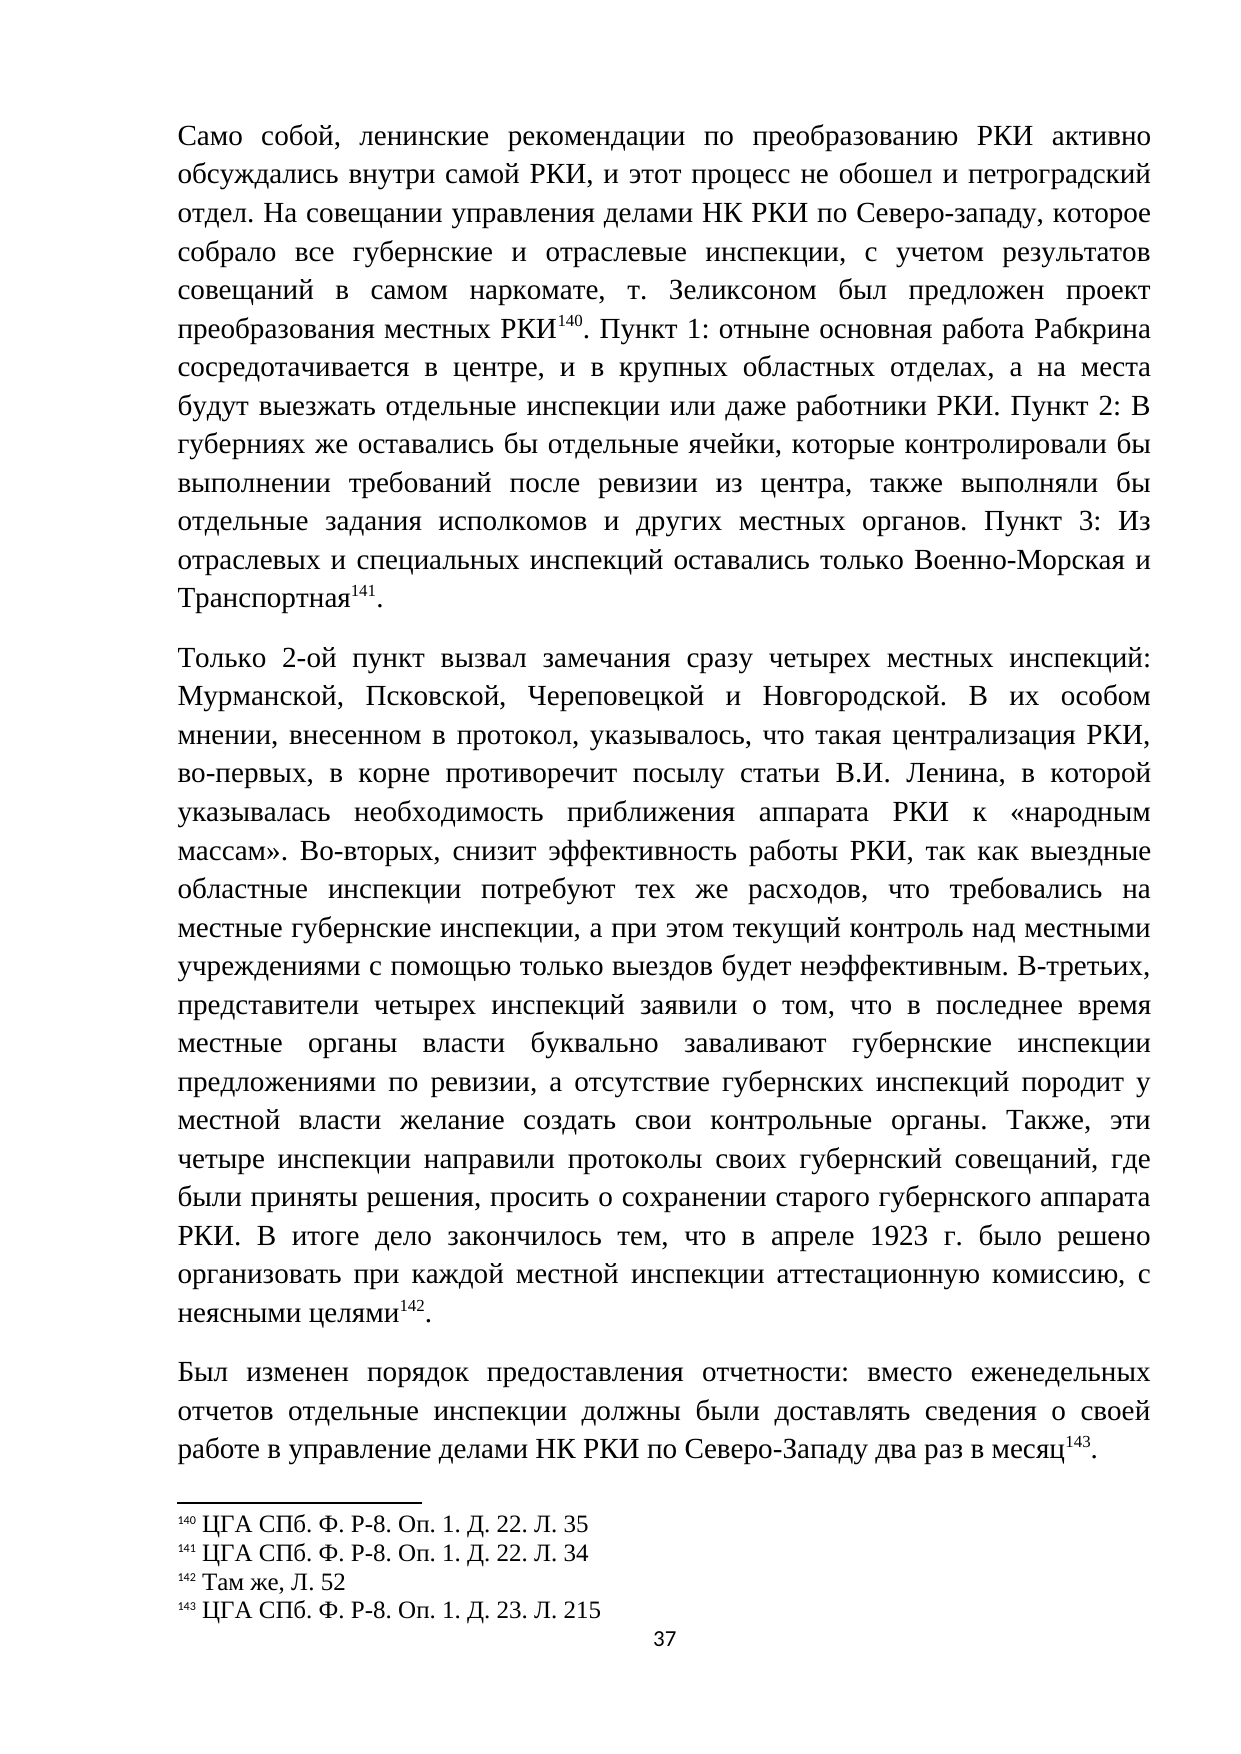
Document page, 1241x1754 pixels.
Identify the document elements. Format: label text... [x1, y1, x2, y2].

text Был изменен порядок предоставления отчетности: вместо еженедельных отчетов отдельные инспекции должны были доставлять сведения о своей работе в управление делами НК РКИ по Северо-Западу два раз в месяц. [177, 1354, 1152, 1465]
text Само собой, ленинские рекомендации по преобразованию РКИ активно обсуждались внутри самой РКИ, и этот процесс не обошел и петроградский отдел. На совещании управления делами НК РКИ по Северо-западу, которое собрало все губернские и отраслевые инспекции, с учетом результатов совещаний в самом наркомате, т. Зеликсоном был предложен проект преобразования местных РКИ. Пункт 1: отныне основная работа Рабкрина сосредотачивается в центре, и в крупных областных отделах, а на места будут выезжать отдельные инспекции или даже работники РКИ. Пункт 2: В губерниях же оставались бы отдельные ячейки, которые контролировали бы выполнении требований после ревизии из центра, также выполняли бы отдельные задания исполкомов и других местных органов. Пункт 3: Из отраслевых и специальных инспекций оставались только Военно-Морская и Транспортная. [177, 118, 1152, 614]
text Только 2-ой пункт вызвал замечания сразу четырех местных инспекций: Мурманской, Псковской, Череповецкой и Новгородской. В их особом мнении, внесенном в протокол, указывалось, что такая централизация РКИ, во-первых, в корне противоречит посылу статьи В.И. Ленина, в которой указывалась необходимость приближения аппарата РКИ к «народным массам». Во-вторых, снизит эффективность работы РКИ, так как выездные областные инспекции потребуют тех же расходов, что требовались на местные губернские инспекции, а при этом текущий контроль над местными учреждениями с помощью только выездов будет неэффективным. В-третьих, представители четырех инспекций заявили о том, что в последнее время местные органы власти буквально заваливают губернские инспекции предложениями по ревизии, а отсутствие губернских инспекций породит у местной власти желание создать свои контрольные органы. Также, эти четыре инспекции направили протоколы своих губернский совещаний, где были приняты решения, просить о сохранении старого губернского аппарата РКИ. В итоге дело закончилось тем, что в апреле 1923 г. было решено организовать при каждой местной инспекции аттестационную комиссию, с неясными целями. [177, 640, 1152, 1329]
